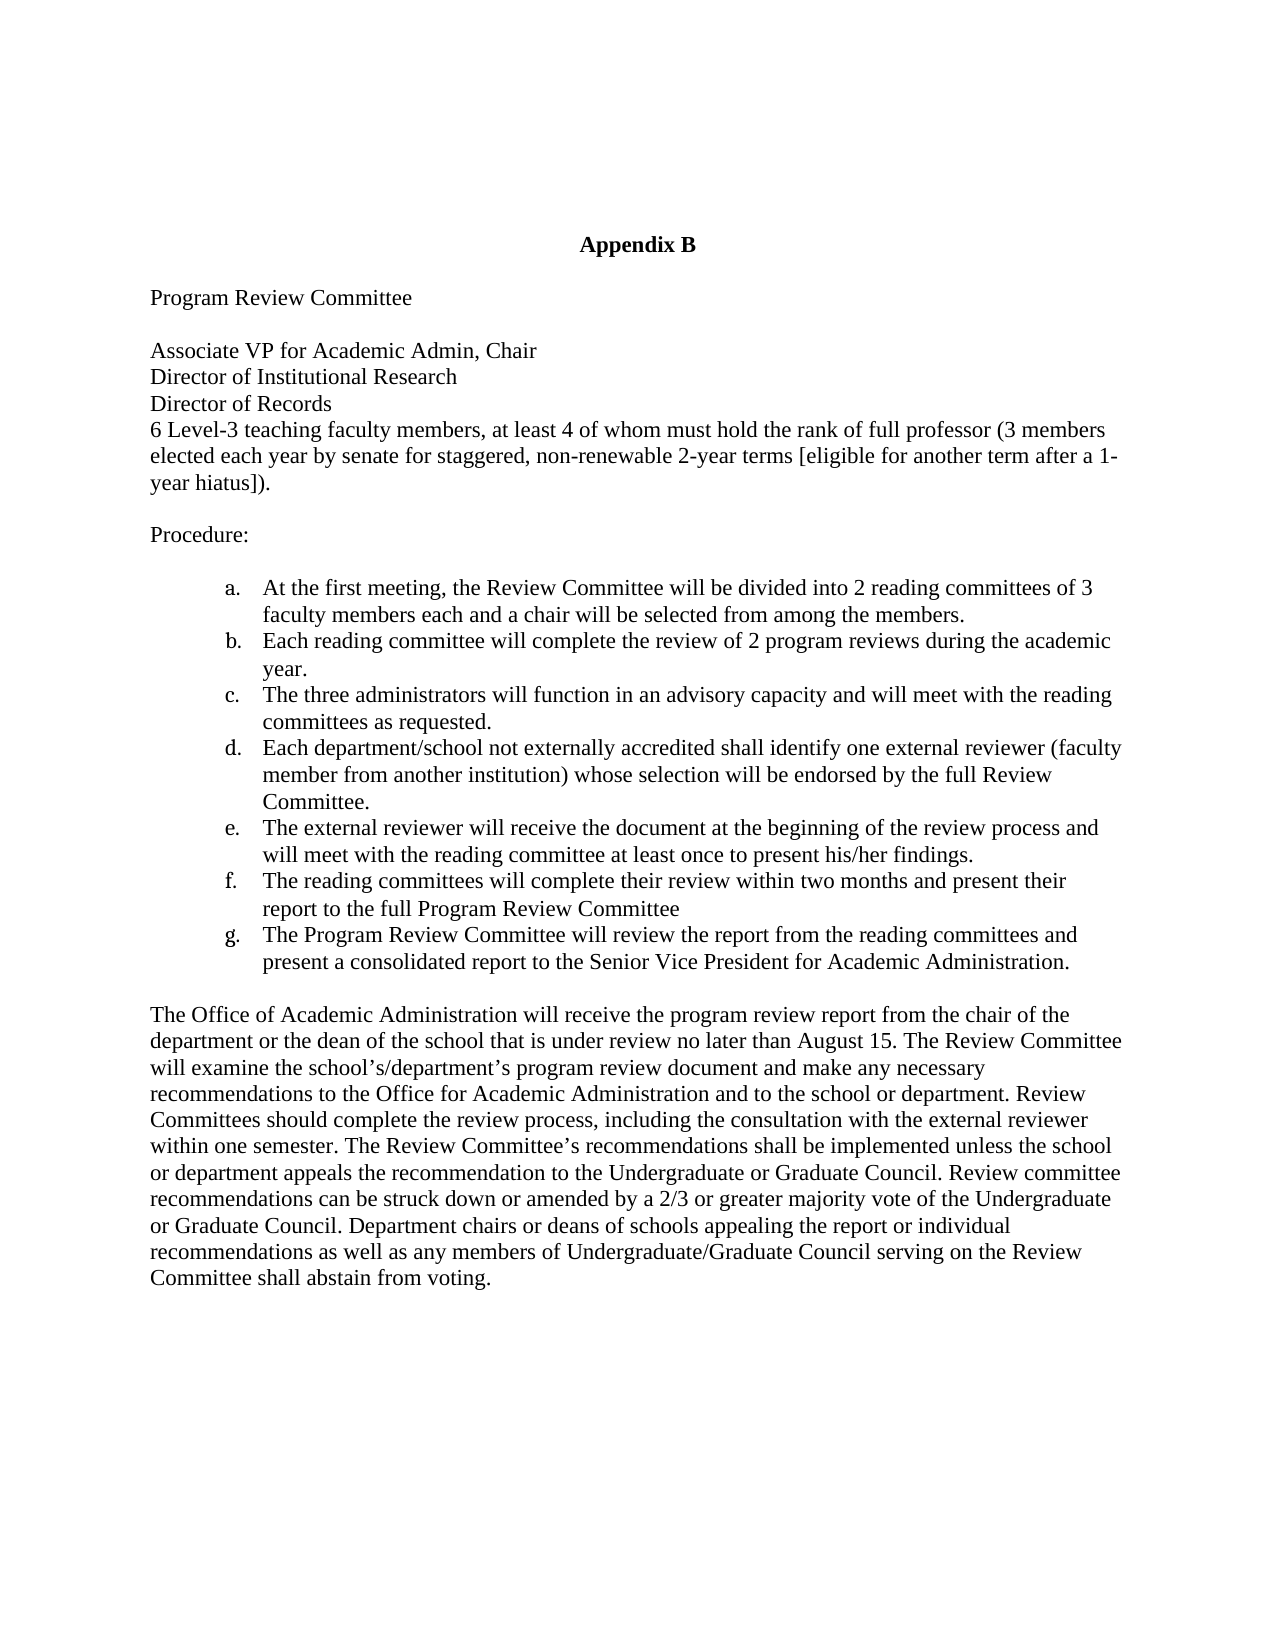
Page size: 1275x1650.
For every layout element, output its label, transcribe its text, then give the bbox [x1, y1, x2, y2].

text Procedure: [150, 521, 1125, 548]
list Each reading committee will complete the review of 2 program reviews during the academic year. [225, 627, 1125, 681]
list At the first meeting, the Review Committee will be divided into 2 reading committees of 3 faculty members each and a chair will be selected from among the members. [225, 574, 1125, 627]
list The reading committees will complete their review within two months and present their report to the full Program Review Committee [225, 868, 1125, 921]
text The Office of Academic Administration will receive the program review report from the chair of the department or the dean of the school that is under review no later than August 15. The Review Committee will examine the school’s/department’s program review document and make any necessary recommendations to the Office for Academic Administration and to the school or department. Review Committees should complete the review process, including the consultation with the external reviewer within one semester. The Review Committee’s recommendations shall be implemented unless the school or department appeals the recommendation to the Undergraduate or Graduate Council. Review committee recommendations can be struck down or amended by a 2/3 or greater majority vote of the Undergraduate or Graduate Council. Department chairs or deans of schools appealing the report or individual recommendations as well as any members of Undergraduate/Graduate Council serving on the Review Committee shall abstain from voting. [150, 1001, 1125, 1291]
text Director of Institutional Research [150, 363, 1125, 389]
text Director of Records [150, 389, 1125, 416]
list The Program Review Committee will review the report from the reading committees and present a consolidated report to the Senior Vice President for Academic Administration. [225, 921, 1125, 974]
text 6 Level-3 teaching faculty members, at least 4 of whom must hold the rank of full professor (3 members elected each year by senate for staggered, non-renewable 2-year terms [eligible for another term after a 1-year hiatus]). [150, 416, 1125, 495]
list The external reviewer will receive the document at the beginning of the review process and will meet with the reading committee at least once to present his/her findings. [225, 814, 1125, 868]
text Program Review Committee [150, 284, 1125, 311]
list The three administrators will function in an advisory capacity and will meet with the reading committees as requested. [225, 681, 1125, 734]
list Each department/school not externally accredited shall identify one external reviewer (faculty member from another institution) whose selection will be endorsed by the full Review Committee. [225, 734, 1125, 814]
text Associate VP for Academic Admin, Chair [150, 337, 1125, 363]
text Appendix B [150, 231, 1125, 258]
